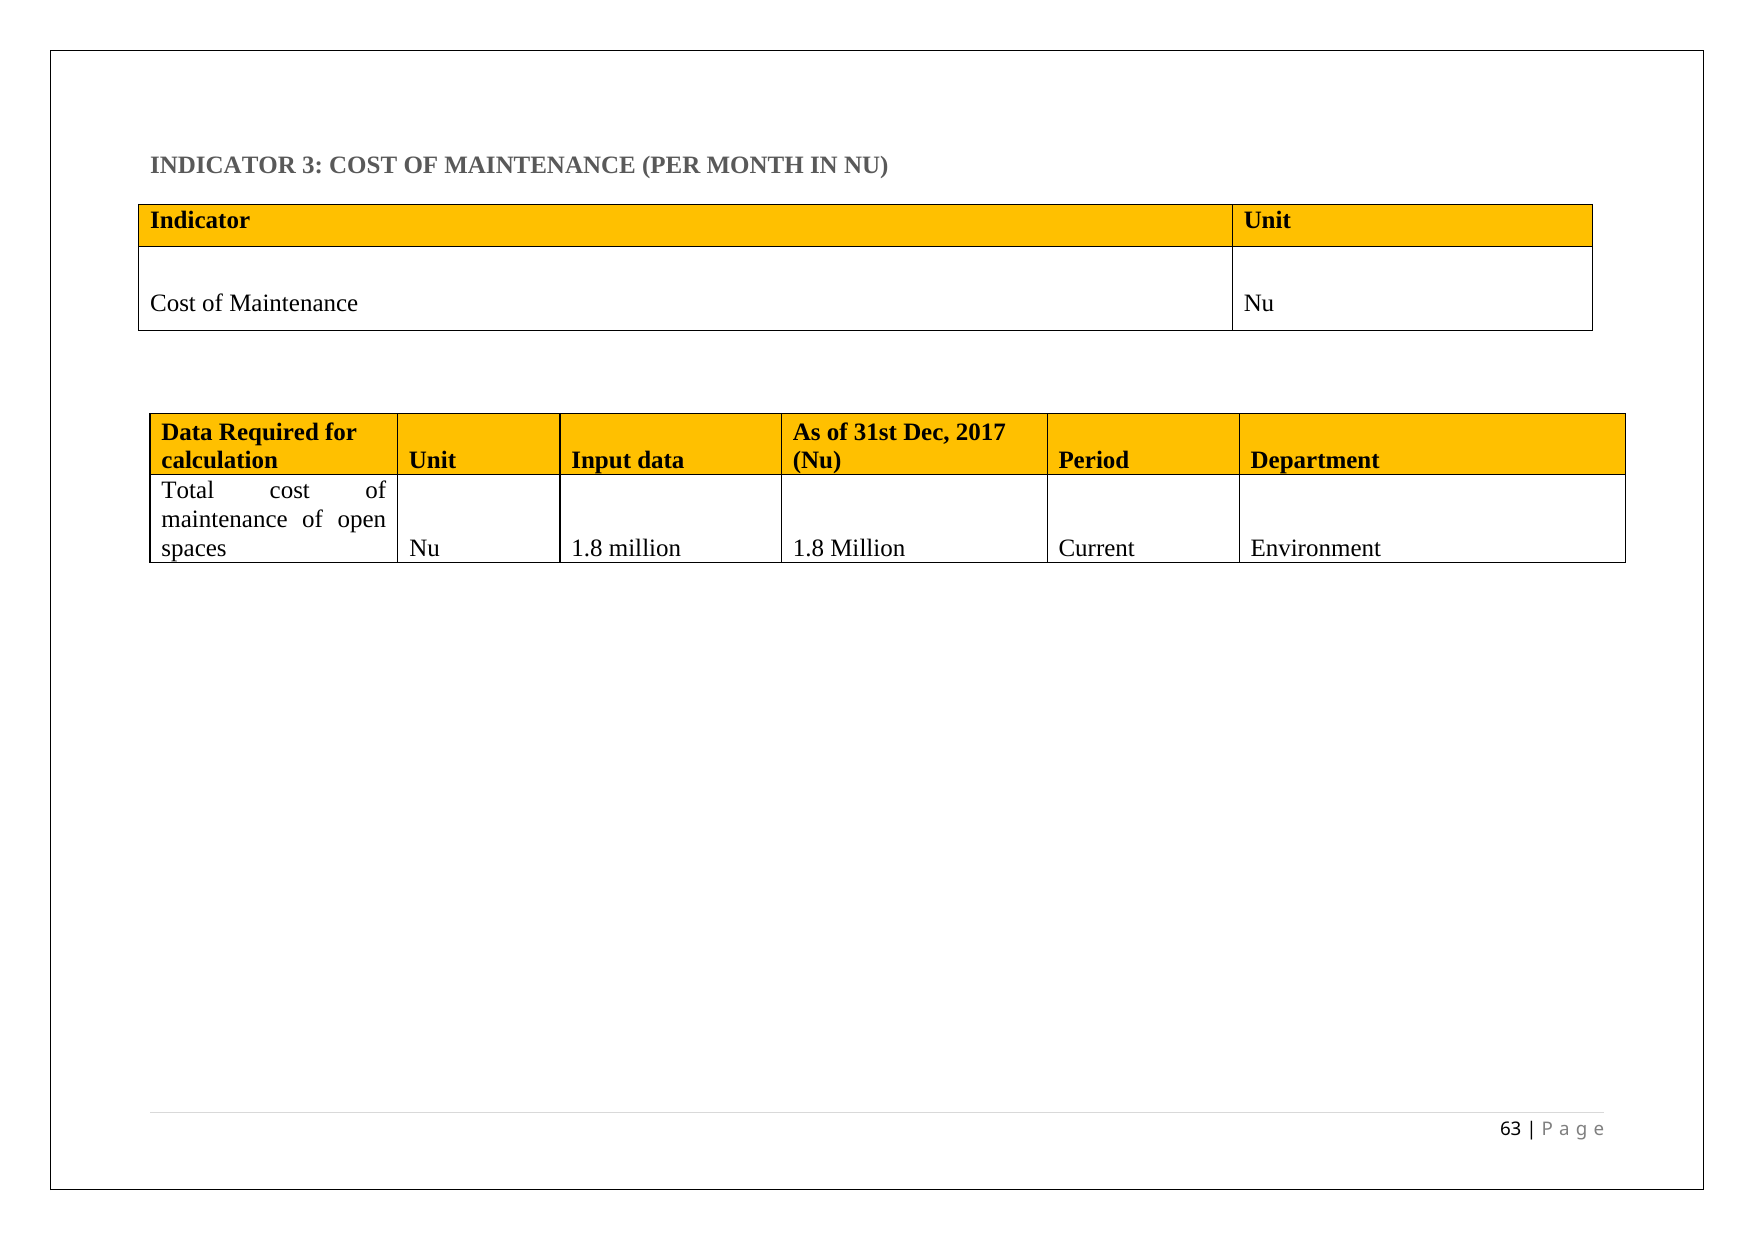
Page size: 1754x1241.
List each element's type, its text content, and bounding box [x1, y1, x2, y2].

table_header Data Required for calculation [151, 414, 397, 474]
table_cell Nu [398, 475, 559, 562]
table_header Input data [561, 414, 781, 474]
table_header Department [1240, 414, 1625, 474]
table_cell Environment [1240, 475, 1625, 562]
table_cell Nu [1233, 247, 1592, 330]
table_header Unit [398, 414, 559, 474]
table_cell 1.8 million [561, 475, 781, 562]
table_header As of 31st Dec, 2017 (Nu) [782, 414, 1047, 474]
table_header Period [1048, 414, 1239, 474]
table_cell Current [1048, 475, 1239, 562]
table_cell 1.8 Million [782, 475, 1047, 562]
table_cell Cost of Maintenance [139, 247, 1232, 330]
text INDICATOR 3: COST OF MAINTENANCE (PER MONTH IN NU) [150, 150, 1604, 179]
table_header Indicator [139, 205, 1232, 246]
table_header Unit [1233, 205, 1592, 246]
